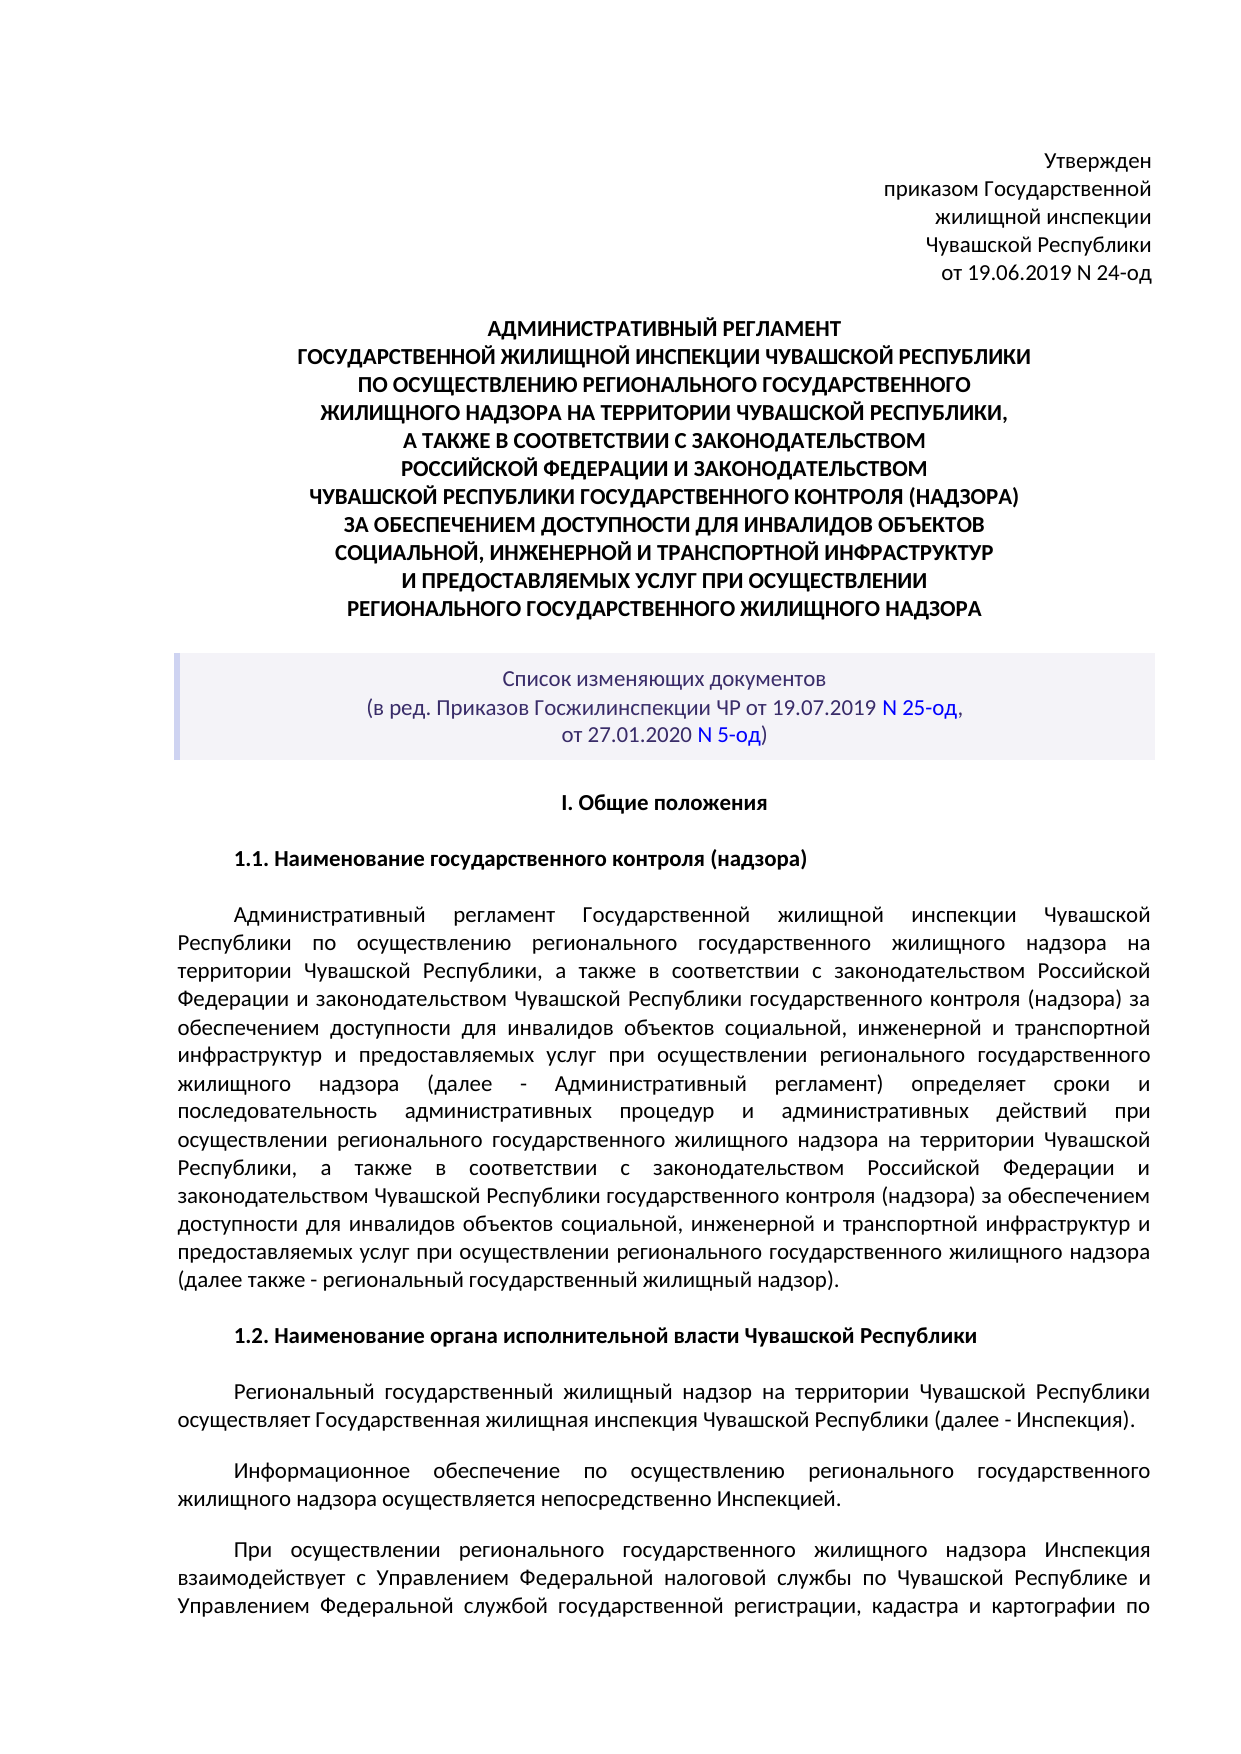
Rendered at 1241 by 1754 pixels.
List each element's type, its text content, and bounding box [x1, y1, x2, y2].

text приказом Государственной [177, 174, 1152, 202]
title А ТАКЖЕ В СООТВЕТСТВИИ С ЗАКОНОДАТЕЛЬСТВОМ [177, 426, 1152, 454]
text Чувашской Республики [177, 230, 1152, 258]
title И ПРЕДОСТАВЛЯЕМЫХ УСЛУГ ПРИ ОСУЩЕСТВЛЕНИИ [177, 566, 1152, 594]
title I. Общие положения [177, 788, 1152, 816]
title ЗА ОБЕСПЕЧЕНИЕМ ДОСТУПНОСТИ ДЛЯ ИНВАЛИДОВ ОБЪЕКТОВ [177, 510, 1152, 538]
text Региональный государственный жилищный надзор на территории Чувашской Республики осуществляет Государственная жилищная инспекция Чувашской Республики (далее - Инспекция). [177, 1377, 1152, 1433]
title СОЦИАЛЬНОЙ, ИНЖЕНЕРНОЙ И ТРАНСПОРТНОЙ ИНФРАСТРУКТУР [177, 538, 1152, 566]
text от 19.06.2019 N 24-од [177, 258, 1152, 286]
title АДМИНИСТРАТИВНЫЙ РЕГЛАМЕНТ [177, 314, 1152, 342]
text Административный регламент Государственной жилищной инспекции Чувашской Республики по осуществлению регионального государственного жилищного надзора на территории Чувашской Республики, а также в соответствии с законодательством Российской Федерации и законодательством Чувашской Республики государственного контроля (надзора) за обеспечением доступности для инвалидов объектов социальной, инженерной и транспортной инфраструктур и предоставляемых услуг при осуществлении регионального государственного жилищного надзора (далее - Административный регламент) определяет сроки и последовательность административных процедур и административных действий при осуществлении регионального государственного жилищного надзора на территории Чувашской Республики, а также в соответствии с законодательством Российской Федерации и законодательством Чувашской Республики государственного контроля (надзора) за обеспечением доступности для инвалидов объектов социальной, инженерной и транспортной инфраструктур и предоставляемых услуг при осуществлении регионального государственного жилищного надзора (далее также - региональный государственный жилищный надзор). [177, 901, 1152, 1293]
table_header Список изменяющих документов (в ред. Приказов Госжилинспекции ЧР от 19.07.2019 N 25-од, от 27.01.2020 N 5-од) [180, 653, 1149, 760]
title ГОСУДАРСТВЕННОЙ ЖИЛИЩНОЙ ИНСПЕКЦИИ ЧУВАШСКОЙ РЕСПУБЛИКИ [177, 342, 1152, 370]
title РЕГИОНАЛЬНОГО ГОСУДАРСТВЕННОГО ЖИЛИЩНОГО НАДЗОРА [177, 594, 1152, 622]
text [177, 1535, 1152, 1619]
title ПО ОСУЩЕСТВЛЕНИЮ РЕГИОНАЛЬНОГО ГОСУДАРСТВЕННОГО [177, 370, 1152, 398]
title 1.1. Наименование государственного контроля (надзора) [177, 844, 1152, 872]
title ЧУВАШСКОЙ РЕСПУБЛИКИ ГОСУДАРСТВЕННОГО КОНТРОЛЯ (НАДЗОРА) [177, 482, 1152, 510]
text Утвержден [177, 146, 1152, 174]
title РОССИЙСКОЙ ФЕДЕРАЦИИ И ЗАКОНОДАТЕЛЬСТВОМ [177, 454, 1152, 482]
text Информационное обеспечение по осуществлению регионального государственного жилищного надзора осуществляется непосредственно Инспекцией. [177, 1456, 1152, 1512]
title 1.2. Наименование органа исполнительной власти Чувашской Республики [177, 1321, 1152, 1349]
title ЖИЛИЩНОГО НАДЗОРА НА ТЕРРИТОРИИ ЧУВАШСКОЙ РЕСПУБЛИКИ, [177, 398, 1152, 426]
text жилищной инспекции [177, 202, 1152, 230]
